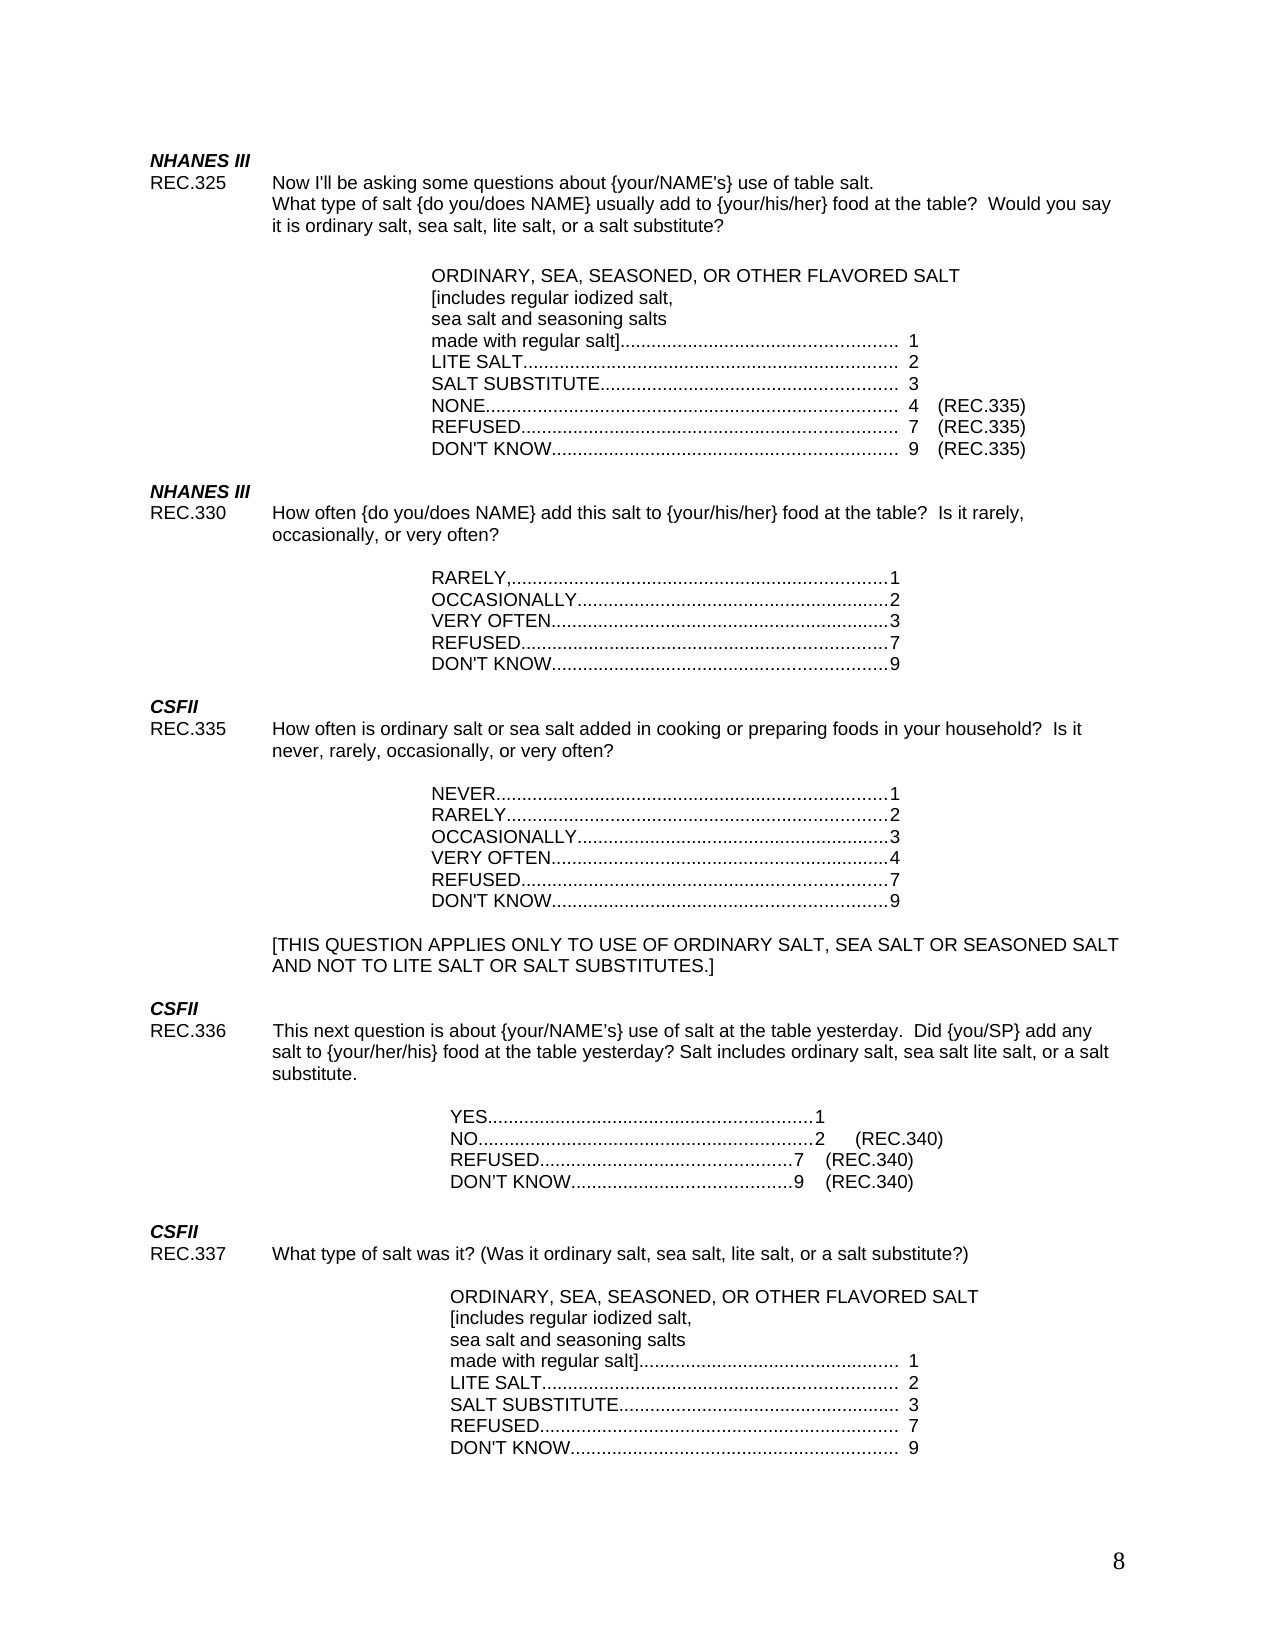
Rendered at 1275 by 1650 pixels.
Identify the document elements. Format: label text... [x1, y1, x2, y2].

text NONE 4 (REC.335) [431, 394, 1125, 416]
text NO 2 (REC.340) [450, 1127, 1125, 1149]
text What type of salt {do you/does NAME} usually add to {your/his/her} food at the table? Would you say it is ordinary salt, sea salt, lite salt, or a salt substitute? [272, 193, 1125, 236]
text CSFII [150, 998, 1125, 1020]
text SALT SUBSTITUTE 3 [431, 373, 1125, 394]
text sea salt and seasoning salts [450, 1329, 1125, 1350]
text LITE SALT 2 [431, 351, 1125, 373]
text VERY OFTEN 3 [431, 610, 1125, 632]
text made with regular salt] 1 [450, 1350, 1125, 1372]
text CSFII [150, 1221, 1125, 1242]
text DON'T KNOW 9 (REC.335) [431, 437, 1125, 459]
text REFUSED 7 (REC.340) [450, 1149, 1125, 1171]
text REFUSED 7 [431, 632, 1125, 653]
text REC.335 How often is ordinary salt or sea salt added in cooking or preparing foods in your household? Is it never, rarely, occasionally, or very often? [150, 718, 1125, 761]
text LITE SALT 2 [450, 1372, 1125, 1393]
text YES 1 [450, 1106, 1125, 1127]
text REFUSED 7 [431, 869, 1125, 890]
text OCCASIONALLY 3 [431, 826, 1125, 847]
text DON'T KNOW 9 [450, 1437, 1125, 1458]
text NEVER 1 [431, 782, 1125, 804]
text SALT SUBSTITUTE 3 [450, 1393, 1125, 1415]
text REFUSED 7 [450, 1415, 1125, 1437]
text DON'T KNOW 9 [431, 653, 1125, 675]
text VERY OFTEN 4 [431, 847, 1125, 869]
text REC.330 How often {do you/does NAME} add this salt to {your/his/her} food at the table? Is it rarely, occasionally, or very often? [150, 502, 1125, 545]
text NHANES III [150, 150, 1125, 172]
text REC.336 This next question is about {your/NAME’s} use of salt at the table yesterday. Did {you/SP} add any salt to {your/her/his} food at the table yesterday? Salt includes ordinary salt, sea salt lite salt, or a salt substitute. [150, 1020, 1125, 1084]
text sea salt and seasoning salts [431, 308, 1125, 330]
text made with regular salt] 1 [431, 330, 1125, 351]
text REC.337 What type of salt was it? (Was it ordinary salt, sea salt, lite salt, or a salt substitute?) [150, 1242, 1125, 1264]
text CSFII [150, 696, 1125, 718]
text DON’T KNOW 9 (REC.340) [450, 1171, 1125, 1192]
text NHANES III [150, 481, 1125, 502]
text ORDINARY, SEA, SEASONED, OR OTHER FLAVORED SALT [450, 1286, 1125, 1307]
text [includes regular iodized salt, [431, 287, 1125, 308]
text DON'T KNOW 9 [431, 890, 1125, 912]
text OCCASIONALLY 2 [431, 588, 1125, 610]
text ORDINARY, SEA, SEASONED, OR OTHER FLAVORED SALT [431, 265, 1125, 287]
text RARELY 2 [431, 804, 1125, 826]
text REFUSED 7 (REC.335) [431, 416, 1125, 437]
text [THIS QUESTION APPLIES ONLY TO USE OF ORDINARY SALT, SEA SALT OR SEASONED SALT AND NOT TO LITE SALT OR SALT SUBSTITUTES.] [272, 933, 1125, 977]
text REC.325 Now I'll be asking some questions about {your/NAME's} use of table salt. [150, 172, 1125, 193]
text RARELY, 1 [431, 567, 1125, 588]
text [includes regular iodized salt, [450, 1307, 1125, 1329]
